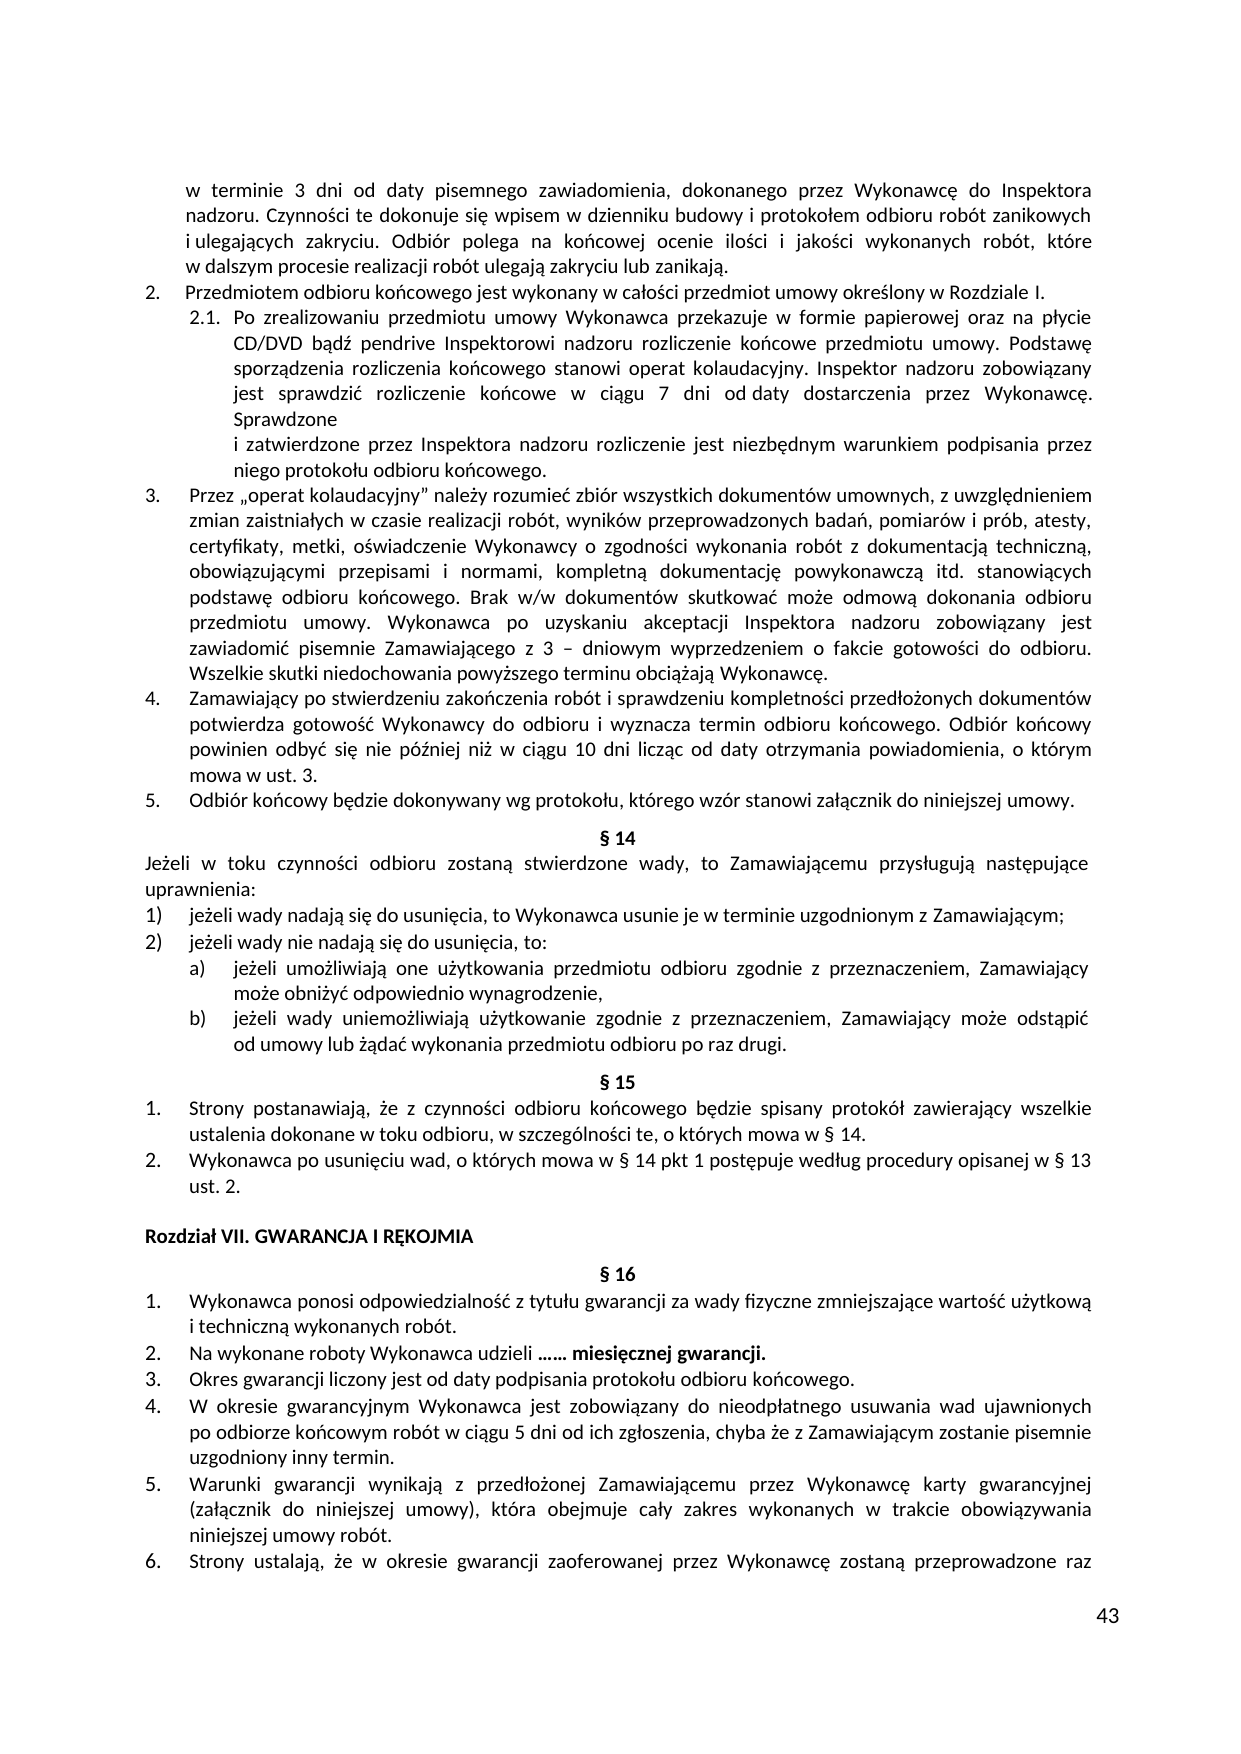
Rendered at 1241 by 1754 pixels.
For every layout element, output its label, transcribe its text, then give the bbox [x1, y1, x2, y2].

text Rozdział VII. GWARANCJA I RĘKOJMIA [145, 1223, 1119, 1249]
list jeżeli wady uniemożliwiają użytkowanie zgodnie z przeznaczeniem, Zamawiający może odstąpić od umowy lub żądać wykonania przedmiotu odbioru po raz drugi. [189, 1006, 1090, 1056]
list W okresie gwarancyjnym Wykonawca jest zobowiązany do nieodpłatnego usuwania wad ujawnionych po odbiorze końcowym robót w ciągu 5 dni od ich zgłoszenia, chyba że z Zamawiającym zostanie pisemnie uzgodniony inny termin. [145, 1392, 1093, 1470]
list Wykonawca po usunięciu wad, o których mowa w § 14 pkt 1 postępuje według procedury opisanej w § 13 ust. 2. [145, 1146, 1093, 1198]
text Jeżeli w toku czynności odbioru zostaną stwierdzone wady, to Zamawiającemu przysługują następujące uprawnienia: [145, 851, 1090, 901]
list Warunki gwarancji wynikają z przedłożonej Zamawiającemu przez Wykonawcę karty gwarancyjnej (załącznik do niniejszej umowy), która obejmuje cały zakres wykonanych w trakcie obowiązywania niniejszej umowy robót. [145, 1470, 1093, 1547]
list Odbiór końcowy będzie dokonywany wg protokołu, którego wzór stanowi załącznik do niniejszej umowy. [145, 787, 1093, 813]
list jeżeli umożliwiają one użytkowania przedmiotu odbioru zgodnie z przeznaczeniem, Zamawiający może obniżyć odpowiednio wynagrodzenie, [189, 955, 1090, 1006]
list Przedmiotem odbioru końcowego jest wykonany w całości przedmiot umowy określony w Rozdziale I. [145, 279, 1093, 304]
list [145, 1547, 1093, 1574]
list Strony postanawiają, że z czynności odbioru końcowego będzie spisany protokół zawierający wszelkie ustalenia dokonane w toku odbioru, w szczególności te, o których mowa w § 14. [145, 1094, 1093, 1146]
text § 15 [145, 1069, 1090, 1094]
list Zamawiający po stwierdzeniu zakończenia robót i sprawdzeniu kompletności przedłożonych dokumentów potwierdza gotowość Wykonawcy do odbioru i wyznacza termin odbioru końcowego. Odbiór końcowy powinien odbyć się nie później niż w ciągu 10 dni licząc od daty otrzymania powiadomienia, o którym mowa w ust. 3. [145, 686, 1093, 787]
list Na wykonane roboty Wykonawca udzieli …… miesięcznej gwarancji. [145, 1339, 1093, 1366]
list Okres gwarancji liczony jest od daty podpisania protokołu odbioru końcowego. [145, 1366, 1093, 1392]
list jeżeli wady nie nadają się do usunięcia, to: [145, 928, 1090, 955]
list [145, 177, 1093, 279]
list jeżeli wady nadają się do usunięcia, to Wykonawca usunie je w terminie uzgodnionym z Zamawiającym; [145, 901, 1090, 928]
list Przez „operat kolaudacyjny” należy rozumieć zbiór wszystkich dokumentów umownych, z uwzględnieniem zmian zaistniałych w czasie realizacji robót, wyników przeprowadzonych badań, pomiarów i prób, atesty, certyfikaty, metki, oświadczenie Wykonawcy o zgodności wykonania robót z dokumentacją techniczną, obowiązującymi przepisami i normami, kompletną dokumentację powykonawczą itd. stanowiących podstawę odbioru końcowego. Brak w/w dokumentów skutkować może odmową dokonania odbioru przedmiotu umowy. Wykonawca po uzyskaniu akceptacji Inspektora nadzoru zobowiązany jest zawiadomić pisemnie Zamawiającego z 3 – dniowym wyprzedzeniem o fakcie gotowości do odbioru. Wszelkie skutki niedochowania powyższego terminu obciążają Wykonawcę. [145, 482, 1093, 686]
text § 16 [145, 1261, 1090, 1287]
text § 14 [145, 825, 1090, 851]
list Wykonawca ponosi odpowiedzialność z tytułu gwarancji za wady fizyczne zmniejszające wartość użytkową i techniczną wykonanych robót. [145, 1287, 1093, 1339]
list Po zrealizowaniu przedmiotu umowy Wykonawca przekazuje w formie papierowej oraz na płycie CD/DVD bądź pendrive Inspektorowi nadzoru rozliczenie końcowe przedmiotu umowy. Podstawę sporządzenia rozliczenia końcowego stanowi operat kolaudacyjny. Inspektor nadzoru zobowiązany jest sprawdzić rozliczenie końcowe w ciągu 7 dni od daty dostarczenia przez Wykonawcę. Sprawdzone i zatwierdzone przez Inspektora nadzoru rozliczenie jest niezbędnym warunkiem podpisania przez niego protokołu odbioru końcowego. [189, 304, 1093, 482]
